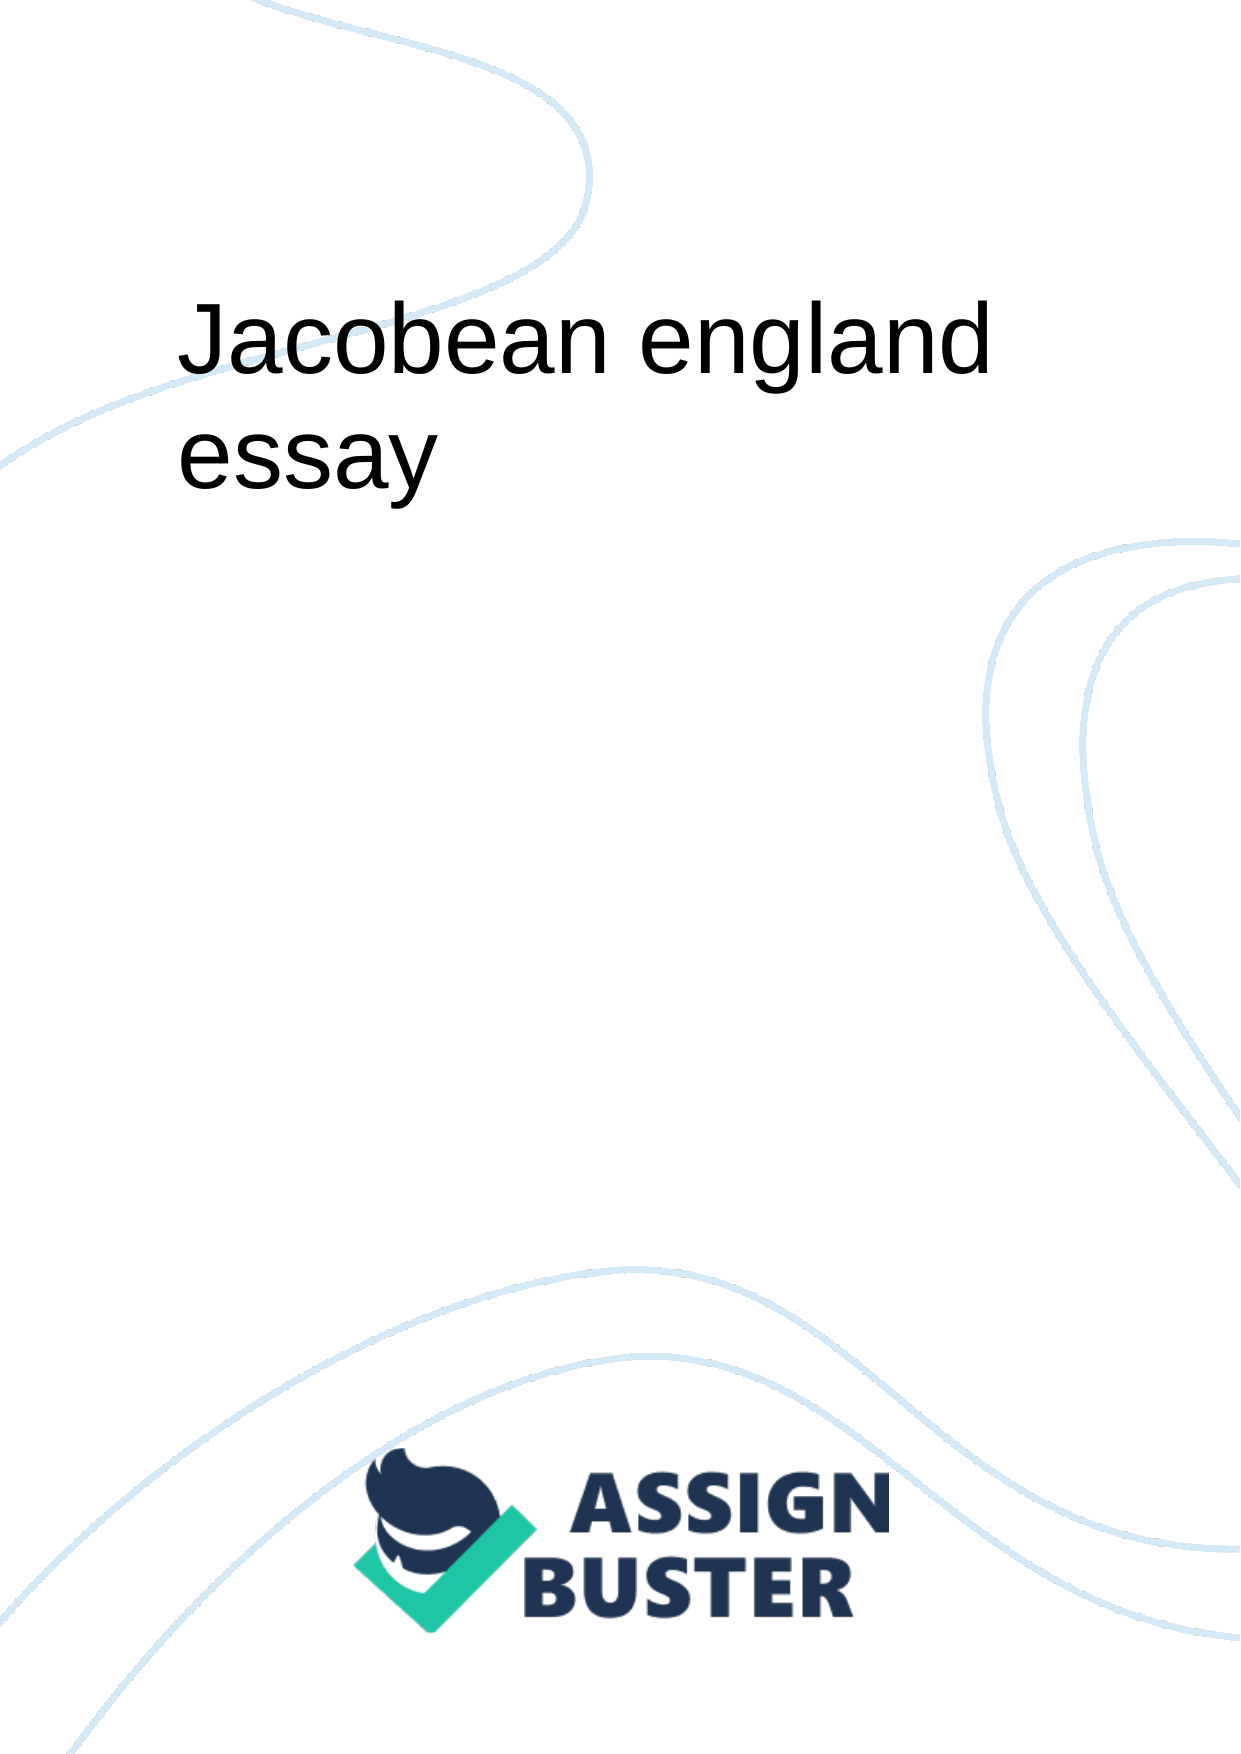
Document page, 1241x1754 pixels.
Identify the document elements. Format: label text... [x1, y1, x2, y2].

picture [0, 0, 1241, 1754]
subtitle Jacobean england essay [177, 279, 1152, 509]
